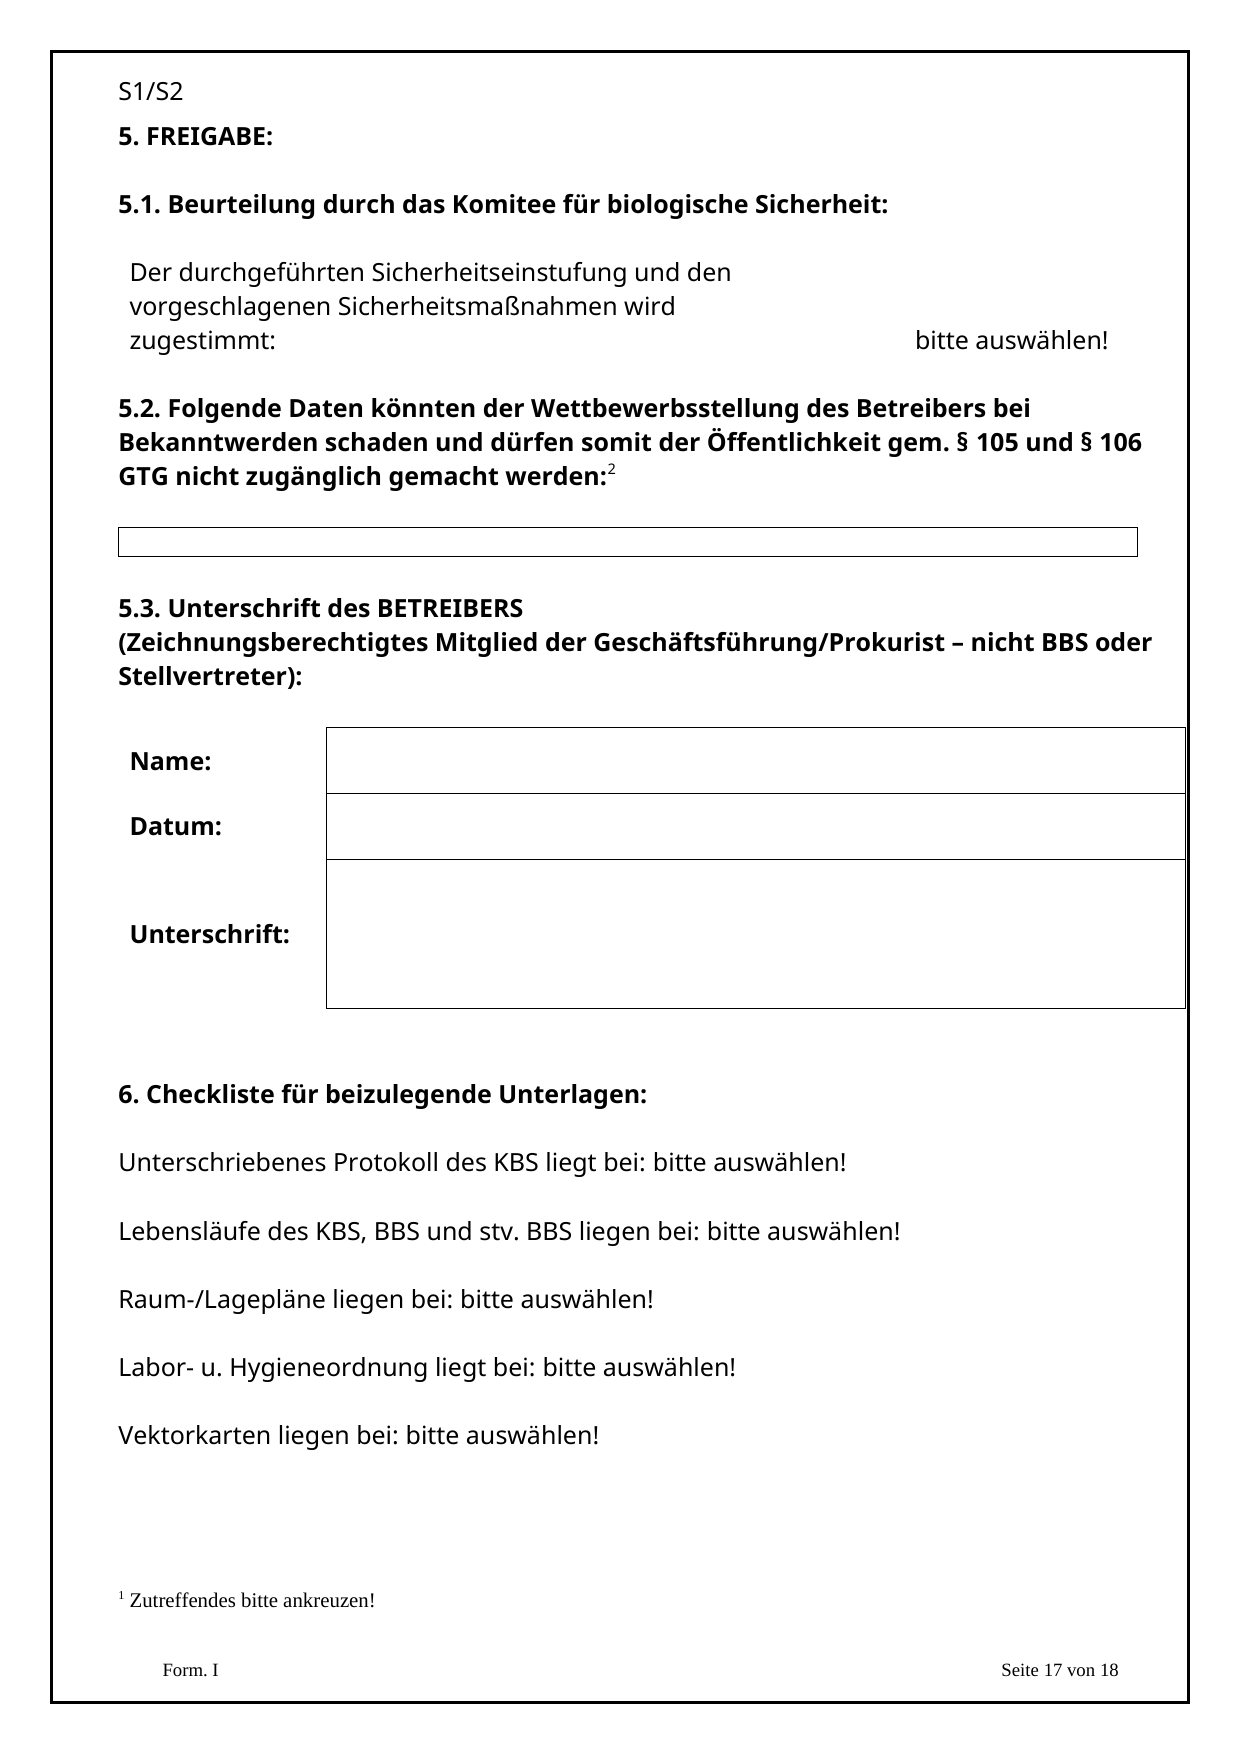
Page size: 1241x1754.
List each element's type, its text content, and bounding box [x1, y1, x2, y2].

table_header [327, 728, 1185, 793]
text 1 Zutreffendes bitte ankreuzen! [118, 1588, 1162, 1612]
table_header Name: [118, 727, 326, 793]
table_cell [327, 794, 1185, 858]
table_cell Unterschrift: [118, 859, 326, 1008]
table_header [904, 254, 1162, 357]
text Labor- u. Hygieneordnung liegt bei: [118, 1349, 1162, 1383]
text 5.1. Beurteilung durch das Komitee für biologische Sicherheit: [118, 186, 1162, 220]
text Raum-/Lagepläne liegen bei: [118, 1281, 1162, 1315]
text 5.3. Unterschrift des BETREIBERS [118, 591, 1162, 625]
text 6. Checkliste für beizulegende Unterlagen: [118, 1077, 1162, 1111]
text Unterschriebenes Protokoll des KBS liegt bei: [118, 1145, 1162, 1179]
text Vektorkarten liegen bei: [118, 1418, 1162, 1452]
text Lebensläufe des KBS, BBS und stv. BBS liegen bei: [118, 1213, 1162, 1247]
text (Zeichnungsberechtigtes Mitglied der Geschäftsführung/Prokurist – nicht BBS oder Stellvertreter): [118, 625, 1162, 693]
table_cell Datum: [118, 793, 326, 858]
text 5. FREIGABE: [118, 118, 1162, 152]
table_header Der durchgeführten Sicherheitseinstufung und den vorgeschlagenen Sicherheitsmaßnahmen wird zugestimmt: [118, 254, 903, 357]
table_header [119, 528, 1137, 556]
table_cell [327, 860, 1185, 1008]
text 5.2. Folgende Daten könnten der Wettbewerbsstellung des Betreibers bei Bekanntwerden schaden und dürfen somit der Öffentlichkeit gem. § 105 und § 106 GTG nicht zugänglich gemacht werden:2 [118, 391, 1162, 493]
